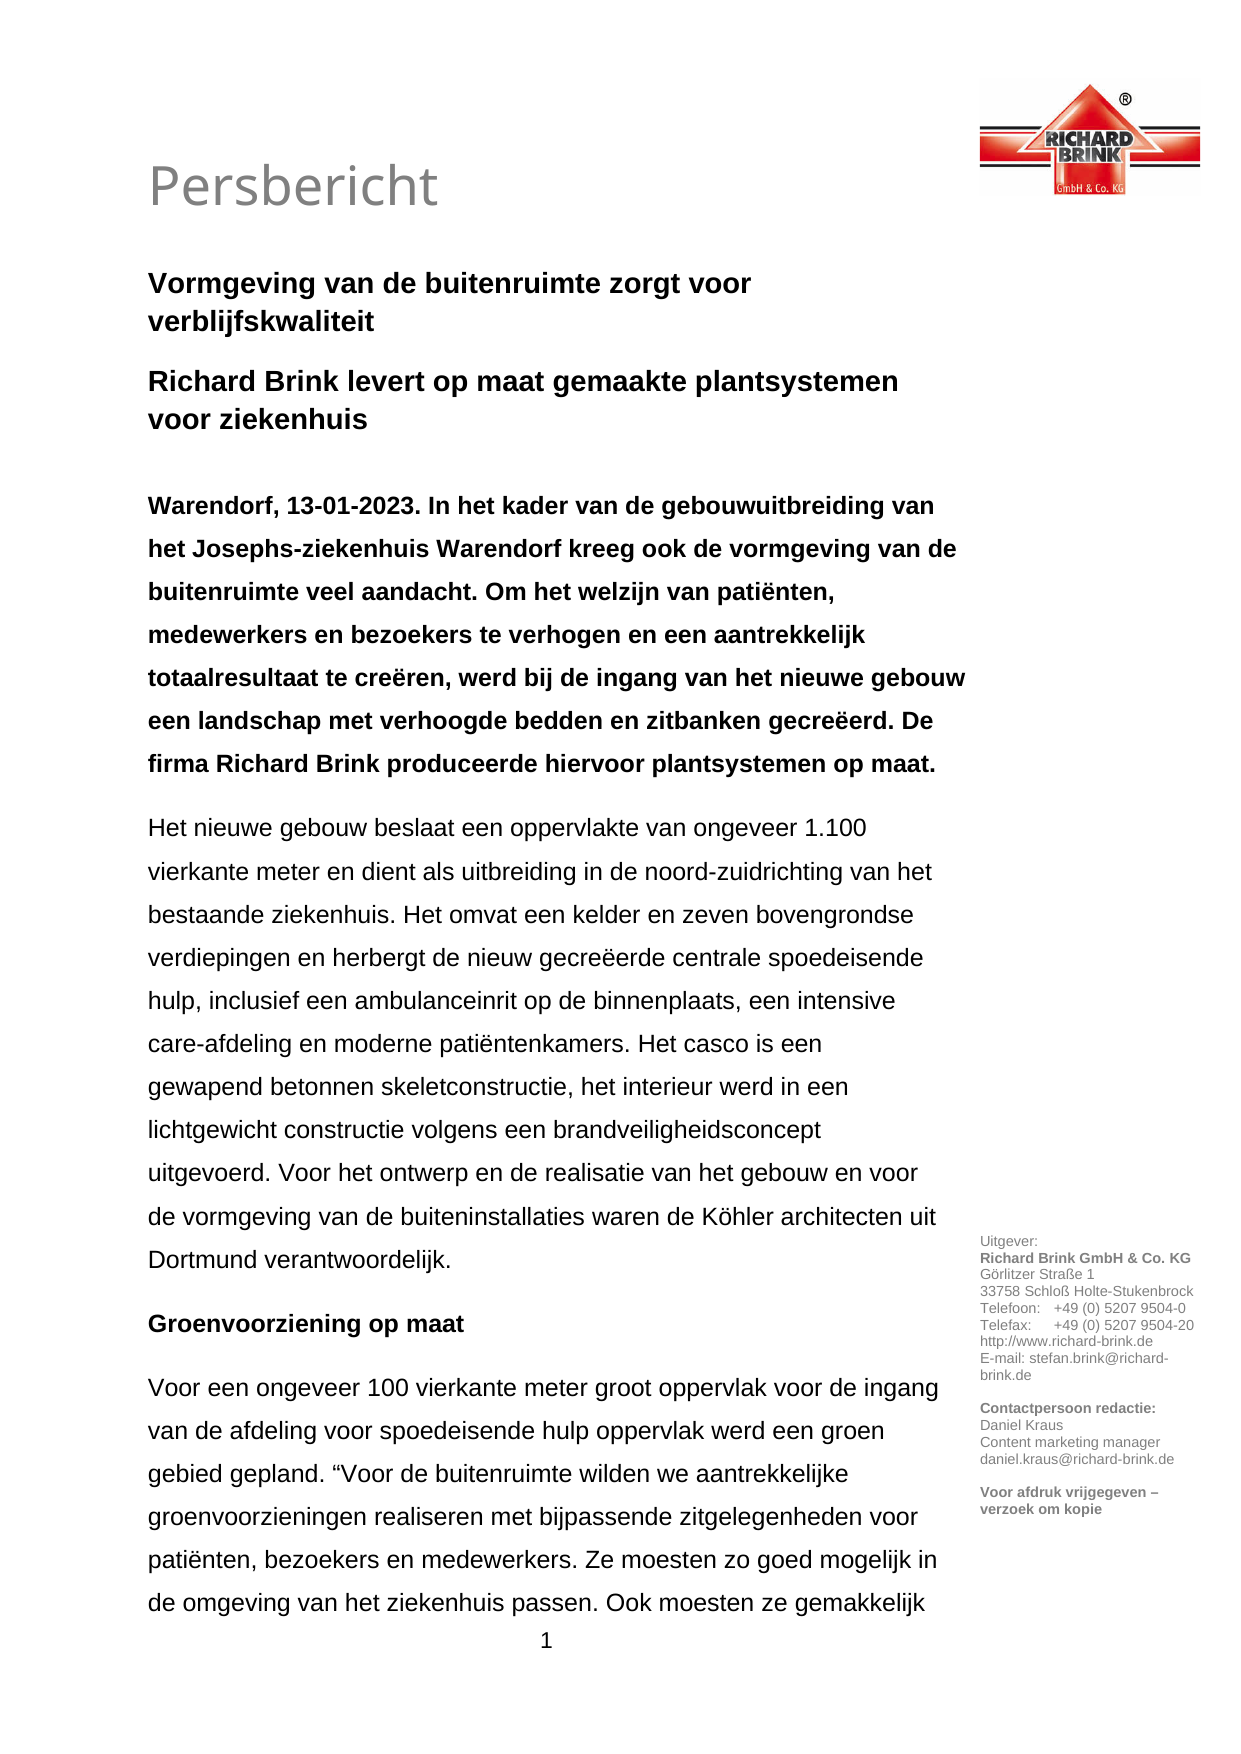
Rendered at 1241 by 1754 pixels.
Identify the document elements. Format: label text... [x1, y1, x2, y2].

text Richard Brink levert op maat gemaakte plantsystemen voor ziekenhuis [148, 364, 945, 466]
picture [979, 78, 1201, 196]
text Vormgeving van de buitenruimte zorgt voor verblijfskwaliteit [148, 266, 945, 338]
text Warendorf, 13-01-2023. In het kader van de gebouwuitbreiding van het Josephs-ziekenhuis Warendorf kreeg ook de vormgeving van de buitenruimte veel aandacht. Om het welzijn van patiënten, medewerkers en bezoekers te verhogen en een aantrekkelijk totaalresultaat te creëren, werd bij de ingang van het nieuwe gebouw een landschap met verhoogde bedden en zitbanken gecreëerd. De firma Richard Brink produceerde hiervoor plantsystemen op maat. [148, 491, 974, 778]
text Groenvoorziening op maat [148, 1309, 945, 1337]
text Het nieuwe gebouw beslaat een oppervlakte van ongeveer 1.100 vierkante meter en dient als uitbreiding in de noord-zuidrichting van het bestaande ziekenhuis. Het omvat een kelder en zeven bovengrondse verdiepingen en herbergt de nieuw gecreëerde centrale spoedeisende hulp, inclusief een ambulanceinrit op de binnenplaats, een intensive care-afdeling en moderne patiëntenkamers. Het casco is een gewapend betonnen skeletconstructie, het interieur werd in een lichtgewicht constructie volgens een brandveiligheidsconcept uitgevoerd. Voor het ontwerp en de realisatie van het gebouw en voor de vormgeving van de buiteninstallaties waren de Köhler architecten uit Dortmund verantwoordelijk. [148, 813, 945, 1273]
